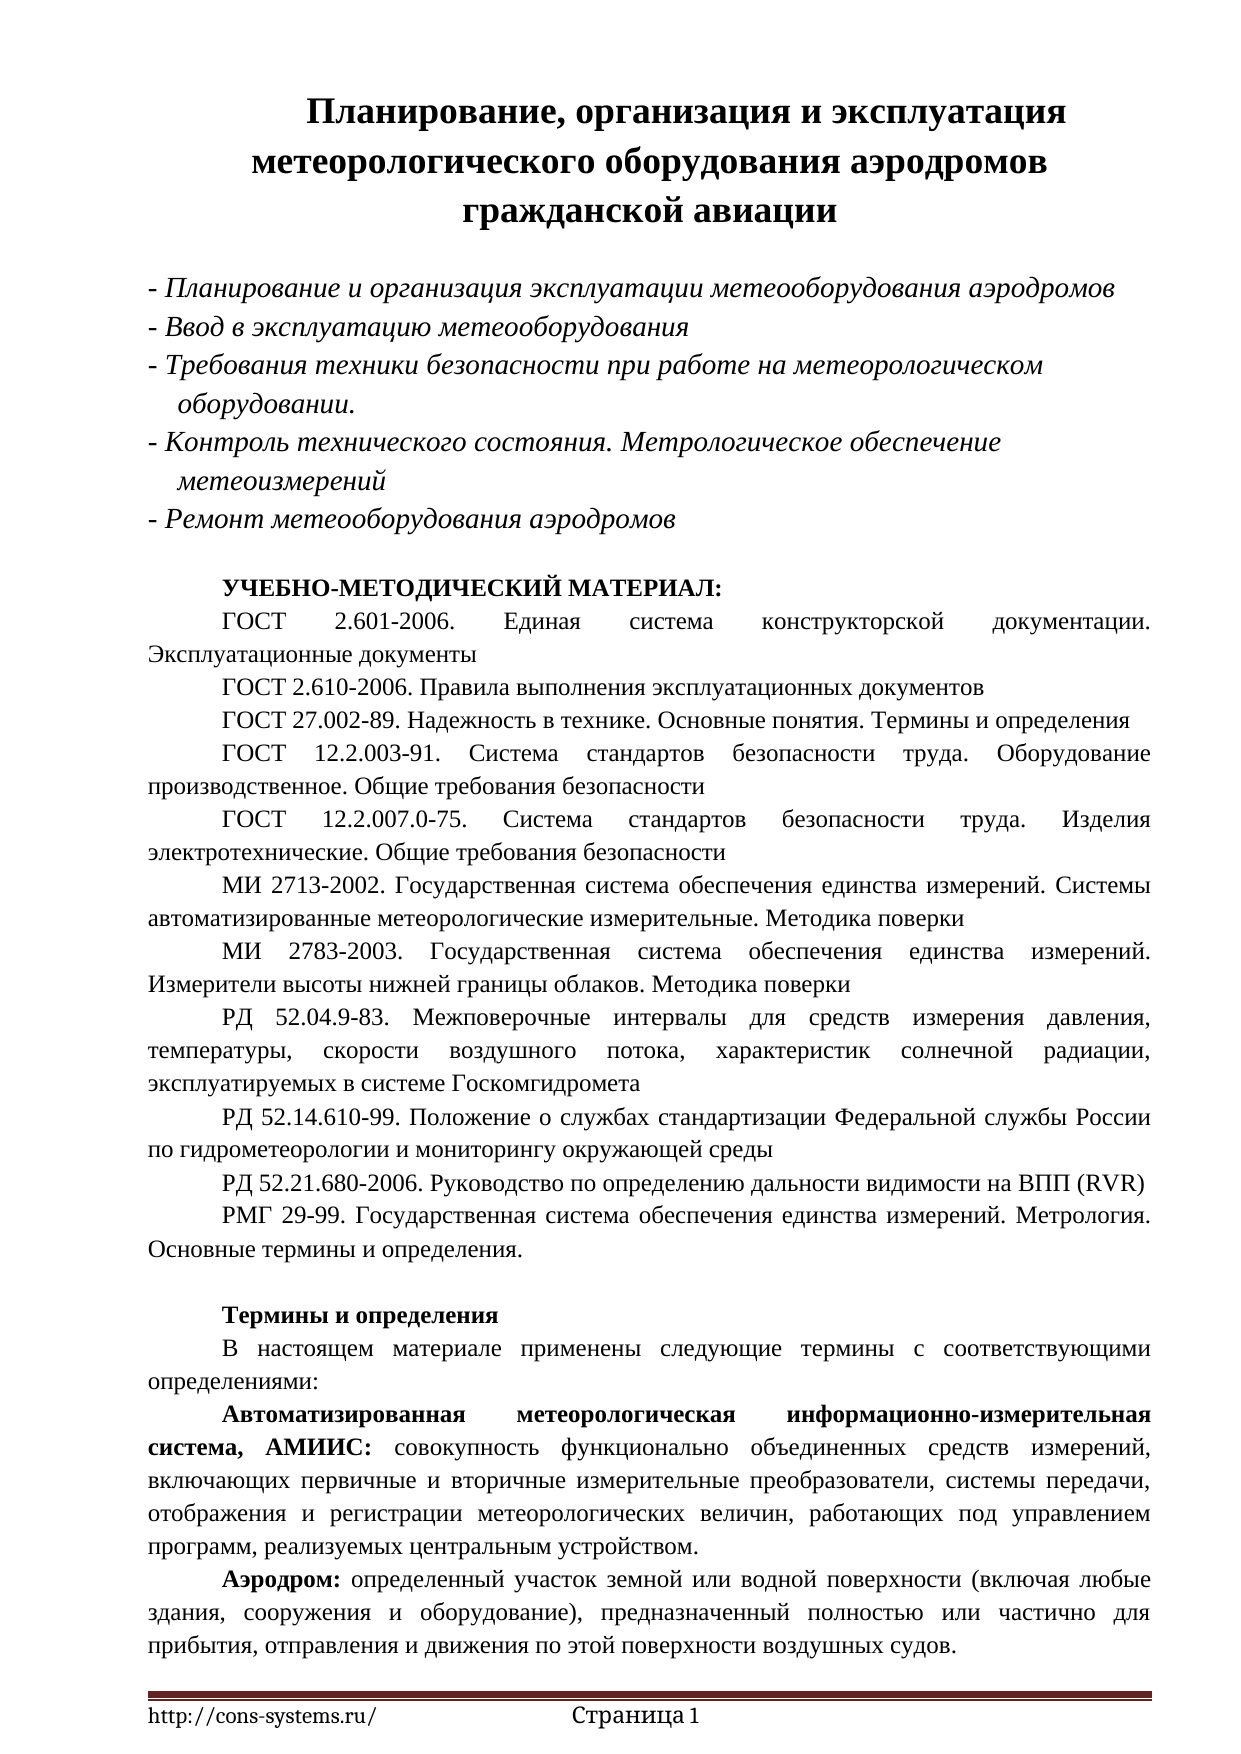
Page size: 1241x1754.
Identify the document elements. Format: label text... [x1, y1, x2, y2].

text МИ 2713-2002. Государственная система обеспечения единства измерений. Системы автоматизированные метеорологические измерительные. Методика поверки [148, 870, 1152, 932]
text РД 52.21.680-2006. Руководство по определению дальности видимости на ВПП (RVR) [148, 1168, 1152, 1196]
text - Ввод в эксплуатацию метеооборудования [148, 309, 1152, 342]
list УЧЕБНО-МЕТОДИЧЕСКИЙ МАТЕРИАЛ: [162, 573, 1152, 602]
text ГОСТ 2.601-2006. Единая система конструкторской документации. Эксплуатационные документы [148, 606, 1152, 668]
text ГОСТ 12.2.007.0-75. Система стандартов безопасности труда. Изделия электротехнические. Общие требования безопасности [148, 804, 1152, 866]
text Термины и определения [148, 1300, 1152, 1328]
text - Контроль технического состояния. Метрологическое обеспечение метеоизмерений [148, 424, 1152, 497]
text ГОСТ 2.610-2006. Правила выполнения эксплуатационных документов [148, 672, 1152, 701]
text Аэродром: определенный участок земной или водной поверхности (включая любые здания, сооружения и оборудование), предназначенный полностью или частично для прибытия, отправления и движения по этой поверхности воздушных судов. [148, 1564, 1152, 1659]
text МИ 2783-2003. Государственная система обеспечения единства измерений. Измерители высоты нижней границы облаков. Методика поверки [148, 936, 1152, 998]
text Автоматизированная метеорологическая информационно-измерительная система, АМИИС: совокупность функционально объединенных средств измерений, включающих первичные и вторичные измерительные преобразователи, системы передачи, отображения и регистрации метеорологических величин, работающих под управлением программ, реализуемых центральным устройством. [148, 1399, 1152, 1559]
text В настоящем материале применены следующие термины с соответствующими определениями: [148, 1333, 1152, 1394]
text - Планирование и организация эксплуатации метеооборудования аэродромов [148, 270, 1152, 304]
text РД 52.04.9-83. Межповерочные интервалы для средств измерения давления, температуры, скорости воздушного потока, характеристик солнечной радиации, эксплуатируемых в системе Госкомгидромета [148, 1002, 1152, 1097]
text РМГ 29-99. Государственная система обеспечения единства измерений. Метрология. Основные термины и определения. [148, 1201, 1152, 1262]
text - Требования техники безопасности при работе на метеорологическом оборудовании. [148, 347, 1152, 419]
text ГОСТ 27.002-89. Надежность в технике. Основные понятия. Термины и определения [148, 705, 1152, 734]
text ГОСТ 12.2.003-91. Система стандартов безопасности труда. Оборудование производственное. Общие требования безопасности [148, 738, 1152, 800]
text Планирование, организация и эксплуатация метеорологического оборудования аэродромов гражданской авиации [148, 89, 1152, 231]
text - Ремонт метеооборудования аэродромов [148, 502, 1152, 535]
text РД 52.14.610-99. Положение о службах стандартизации Федеральной службы России по гидрометеорологии и мониторингу окружающей среды [148, 1102, 1152, 1163]
